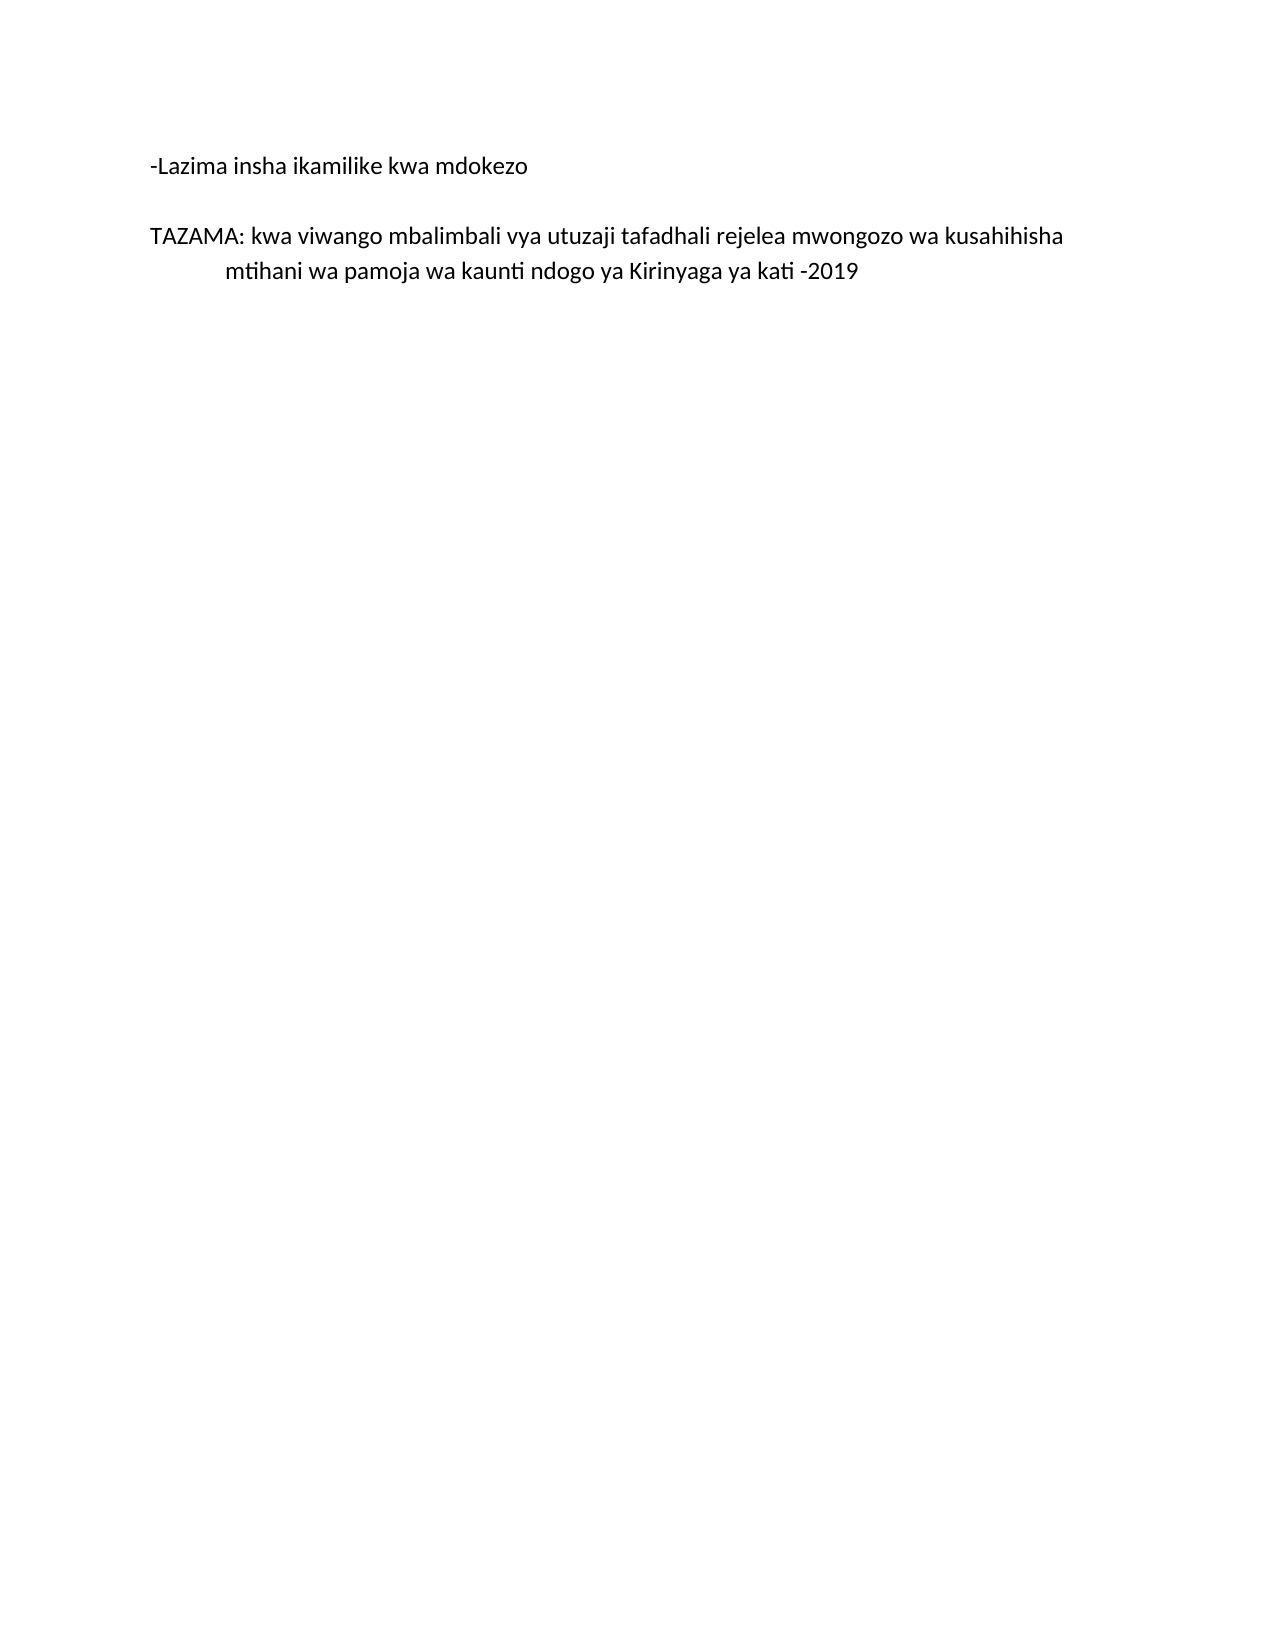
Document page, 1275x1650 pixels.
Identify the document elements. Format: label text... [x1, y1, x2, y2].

text TAZAMA: kwa viwango mbalimbali vya utuzaji tafadhali rejelea mwongozo wa kusahihisha mtihani wa pamoja wa kaunti ndogo ya Kirinyaga ya kati -2019 [150, 220, 1125, 286]
text -Lazima insha ikamilike kwa mdokezo [150, 150, 1125, 181]
